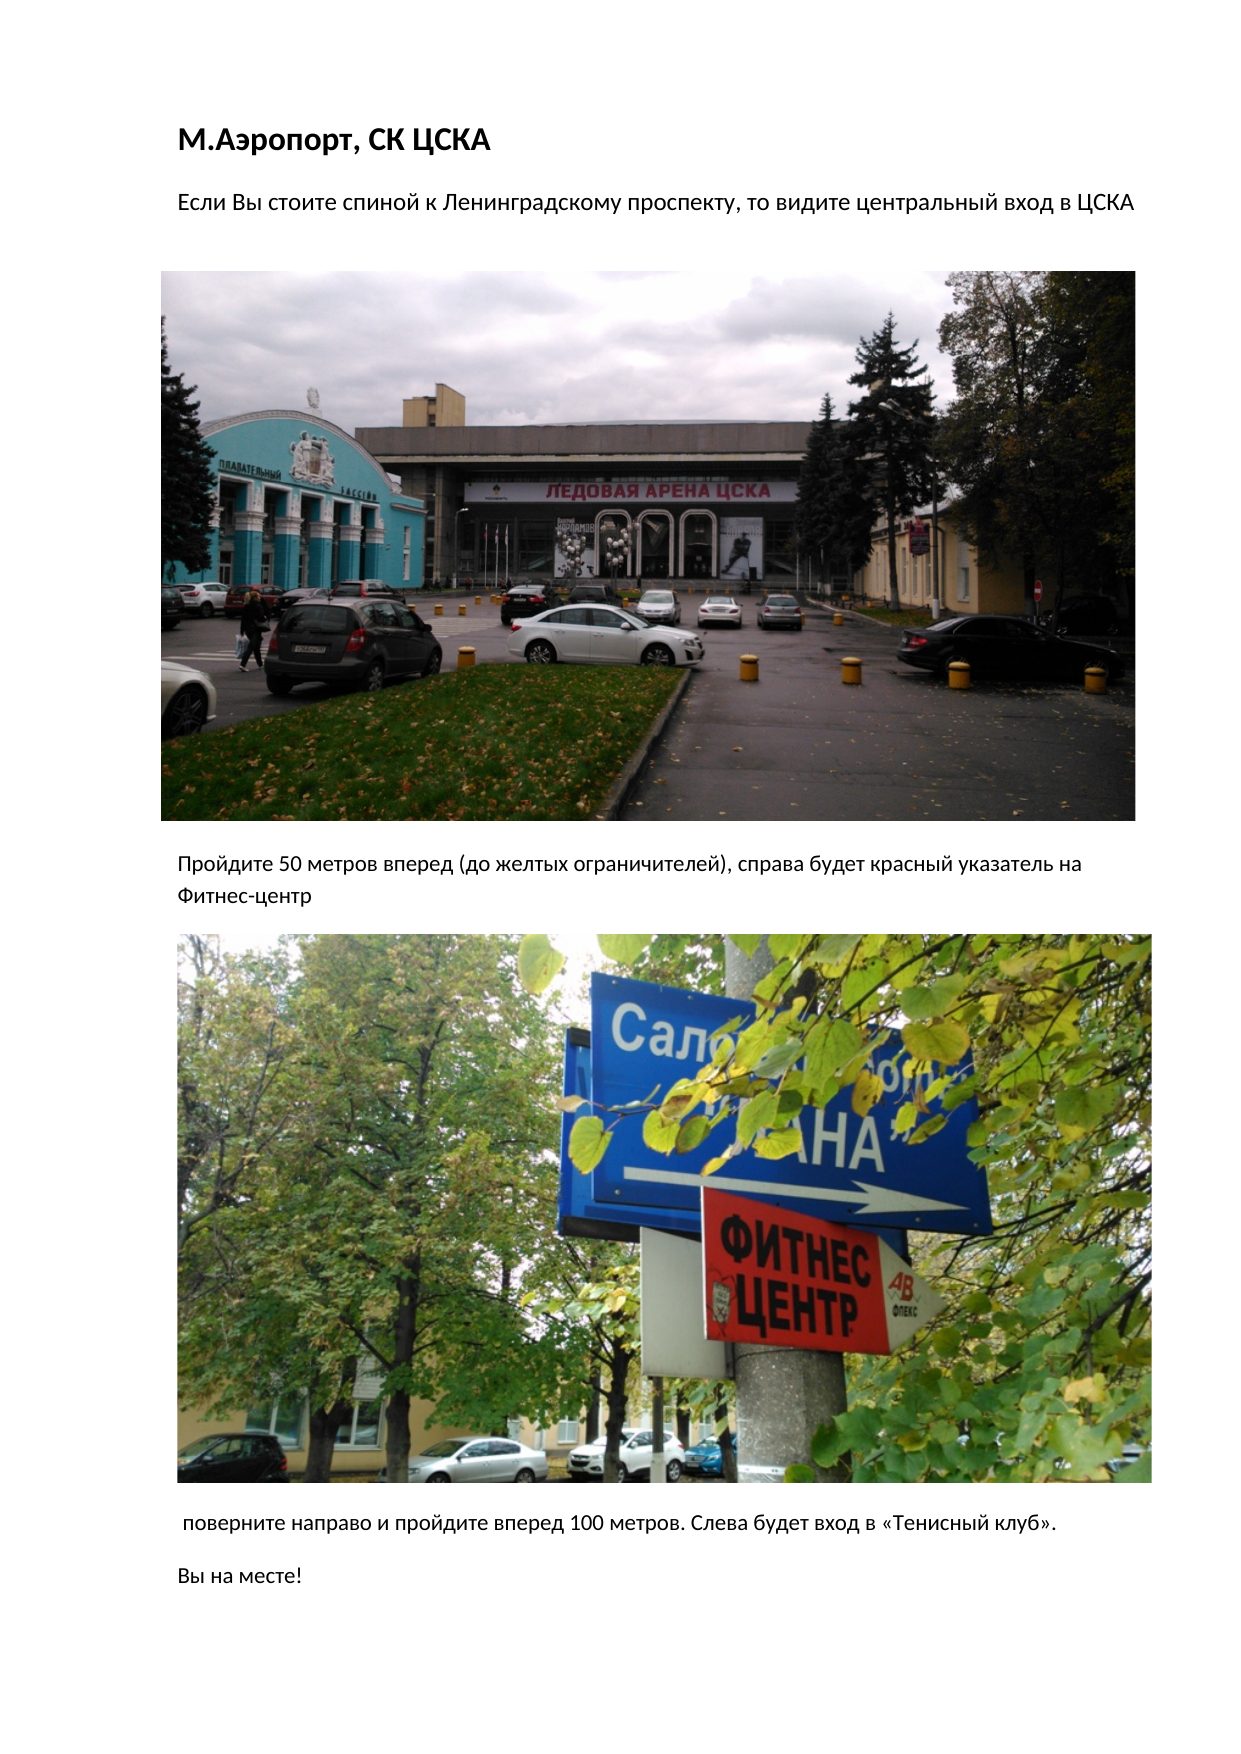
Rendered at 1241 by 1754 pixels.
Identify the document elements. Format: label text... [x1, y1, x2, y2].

text Если Вы стоите спиной к Ленинградскому проспекту, то видите центральный вход в ЦСКА [177, 186, 1152, 216]
text М.Аэропорт, СК ЦСКА [177, 118, 1152, 159]
picture [161, 271, 1136, 821]
text Вы на месте! [177, 1561, 1152, 1589]
picture [177, 934, 1152, 1483]
text поверните направо и пройдите вперед 100 метров. Слева будет вход в «Тенисный клуб». [177, 1508, 1152, 1536]
